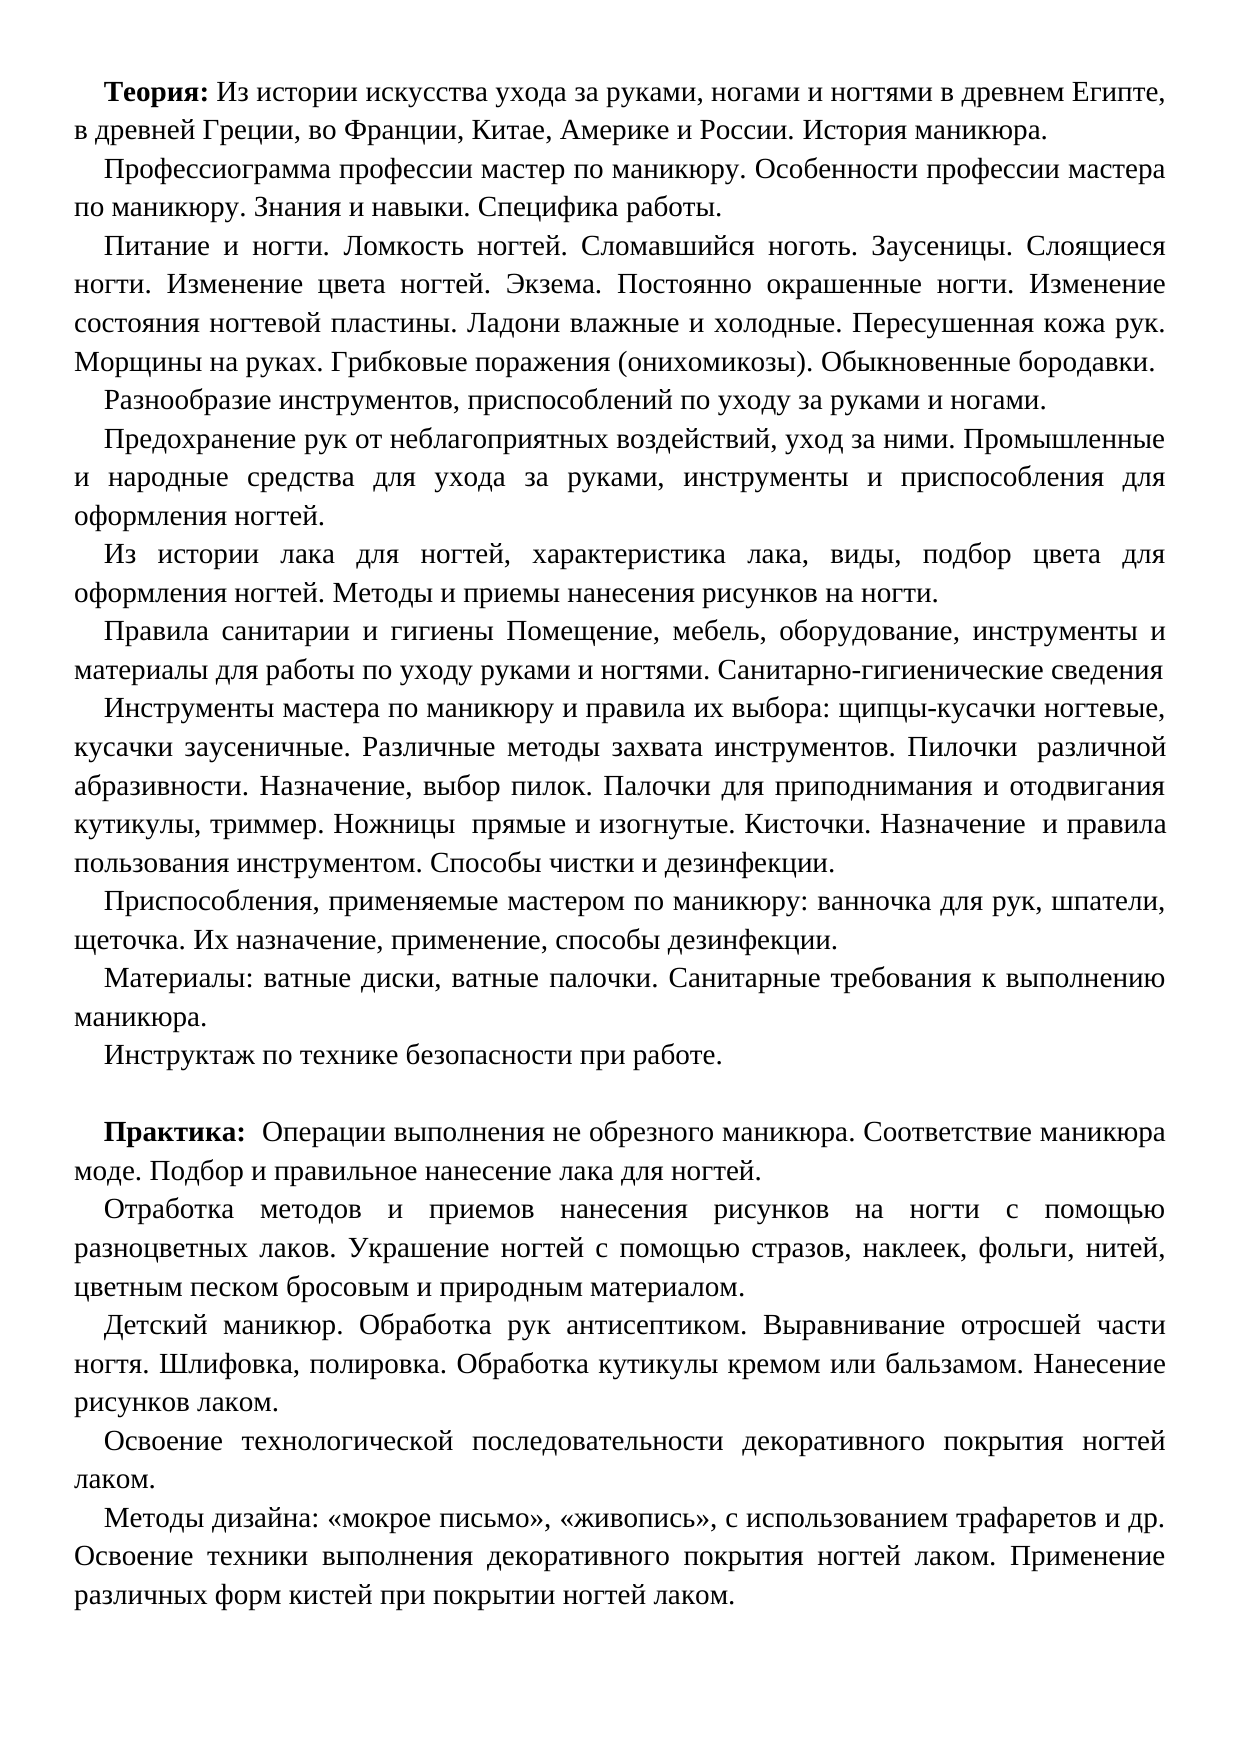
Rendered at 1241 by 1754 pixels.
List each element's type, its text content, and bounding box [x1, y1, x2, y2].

text Методы дизайна: «мокрое письмо», «живопись», с использованием трафаретов и др. Освоение техники выполнения декоративного покрытия ногтей лаком. Применение различных форм кистей при покрытии ногтей лаком. [74, 1500, 1167, 1611]
text Практика: Операции выполнения не обрезного маникюра. Соответствие маникюра моде. Подбор и правильное нанесение лака для ногтей. [74, 1114, 1167, 1187]
text Освоение технологической последовательности декоративного покрытия ногтей лаком. [74, 1423, 1167, 1495]
text Предохранение рук от неблагоприятных воздействий, уход за ними. Промышленные и народные средства для ухода за руками, инструменты и приспособления для оформления ногтей. [74, 421, 1167, 531]
text Материалы: ватные диски, ватные палочки. Санитарные требования к выполнению маникюра. [74, 960, 1167, 1032]
text Правила санитарии и гигиены Помещение, мебель, оборудование, инструменты и материалы для работы по уходу руками и ногтями. Санитарно-гигиенические сведения [74, 613, 1167, 686]
text Разнообразие инструментов, приспособлений по уходу за руками и ногами. [74, 382, 1167, 416]
text Из истории лака для ногтей, характеристика лака, виды, подбор цвета для оформления ногтей. Методы и приемы нанесения рисунков на ногти. [74, 536, 1167, 608]
text Детский маникюр. Обработка рук антисептиком. Выравнивание отросшей части ногтя. Шлифовка, полировка. Обработка кутикулы кремом или бальзамом. Нанесение рисунков лаком. [74, 1307, 1167, 1418]
text Инструктаж по технике безопасности при работе. [74, 1037, 1167, 1071]
text Инструменты мастера по маникюру и правила их выбора: щипцы-кусачки ногтевые, кусачки заусеничные. Различные методы захвата инструментов. Пилочки различной абразивности. Назначение, выбор пилок. Палочки для приподнимания и отодвигания кутикулы, триммер. Ножницы прямые и изогнутые. Кисточки. Назначение и правила пользования инструментом. Способы чистки и дезинфекции. [74, 691, 1167, 878]
text Питание и ногти. Ломкость ногтей. Сломавшийся ноготь. Заусеницы. Слоящиеся ногти. Изменение цвета ногтей. Экзема. Постоянно окрашенные ногти. Изменение состояния ногтевой пластины. Ладони влажные и холодные. Пересушенная кожа рук. Морщины на руках. Грибковые поражения (онихомикозы). Обыкновенные бородавки. [74, 228, 1167, 377]
text Приспособления, применяемые мастером по маникюру: ванночка для рук, шпатели, щеточка. Их назначение, применение, способы дезинфекции. [74, 883, 1167, 955]
text Профессиограмма профессии мастер по маникюру. Особенности профессии мастера по маникюру. Знания и навыки. Специфика работы. [74, 151, 1167, 223]
text Теория: Из истории искусства ухода за руками, ногами и ногтями в древнем Египте, в древней Греции, во Франции, Китае, Америке и России. История маникюра. [74, 74, 1167, 146]
text Отработка методов и приемов нанесения рисунков на ногти с помощью разноцветных лаков. Украшение ногтей с помощью стразов, наклеек, фольги, нитей, цветным песком бросовым и природным материалом. [74, 1192, 1167, 1302]
